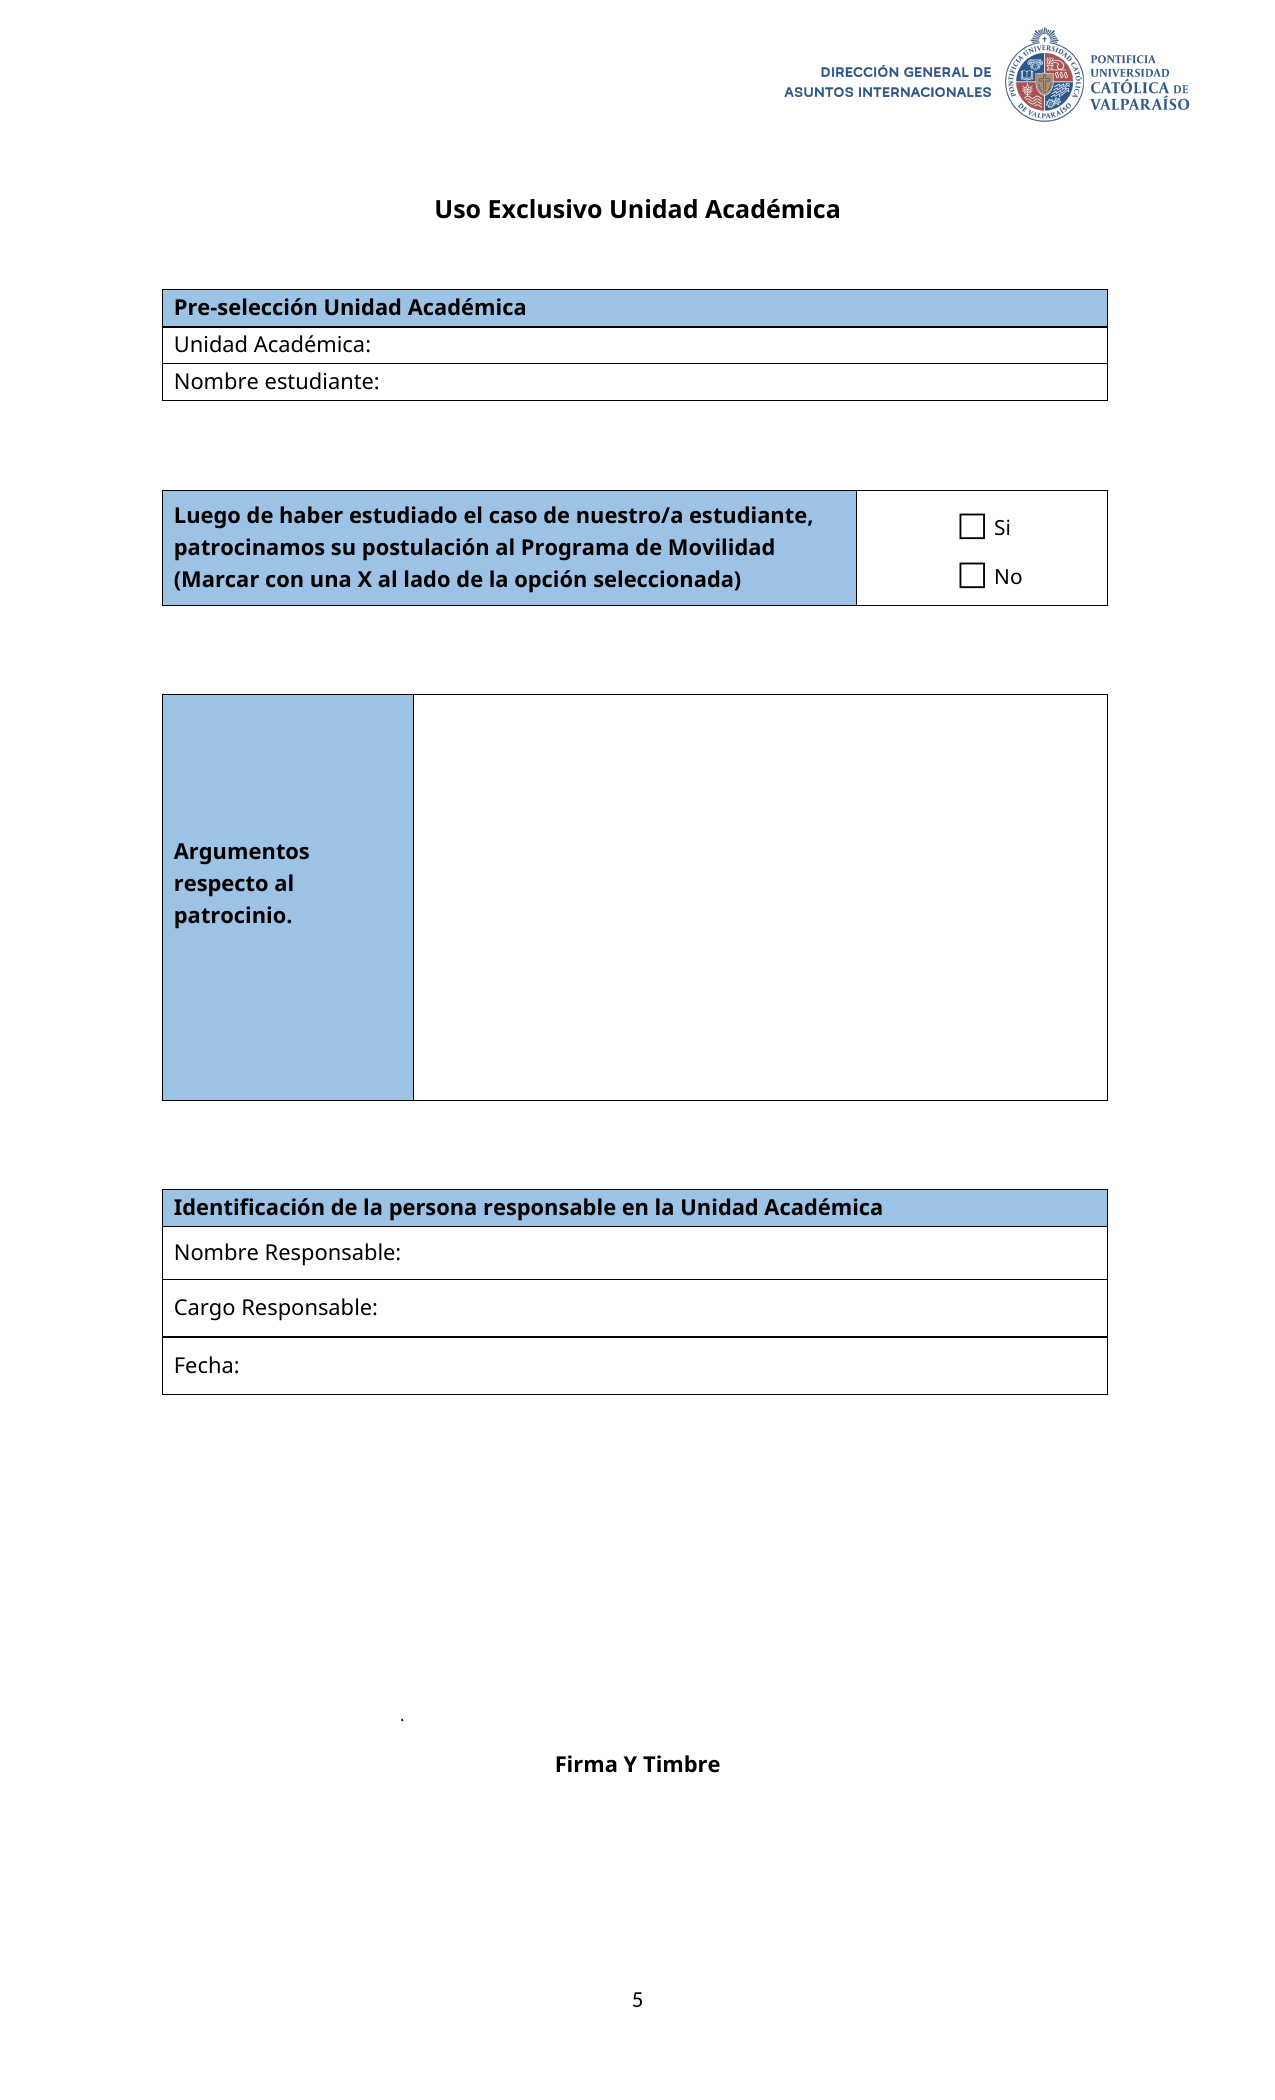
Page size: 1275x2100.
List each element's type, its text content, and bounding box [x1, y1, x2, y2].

table_cell Nombre estudiante: [163, 364, 1107, 400]
table_header Si No [857, 491, 1107, 605]
table_cell Cargo Responsable: [163, 1280, 1107, 1336]
table_header Luego de haber estudiado el caso de nuestro/a estudiante, patrocinamos su postulación al Programa de Movilidad (Marcar con una X al lado de la opción seleccionada) [163, 491, 856, 605]
table_header Argumentos respecto al patrocinio. [163, 695, 413, 1100]
table_cell Nombre Responsable: [163, 1227, 1107, 1279]
table_header [414, 695, 1107, 1100]
table_header Identificación de la persona responsable en la Unidad Académica [163, 1190, 1107, 1226]
picture [767, 9, 1247, 139]
text Uso Exclusivo Unidad Académica [177, 192, 1098, 226]
table_cell Fecha: [163, 1338, 1107, 1394]
text Firma Y Timbre [177, 1748, 1098, 1778]
table_cell Unidad Académica: [163, 328, 1107, 363]
table_header Pre-selección Unidad Académica [163, 290, 1107, 326]
